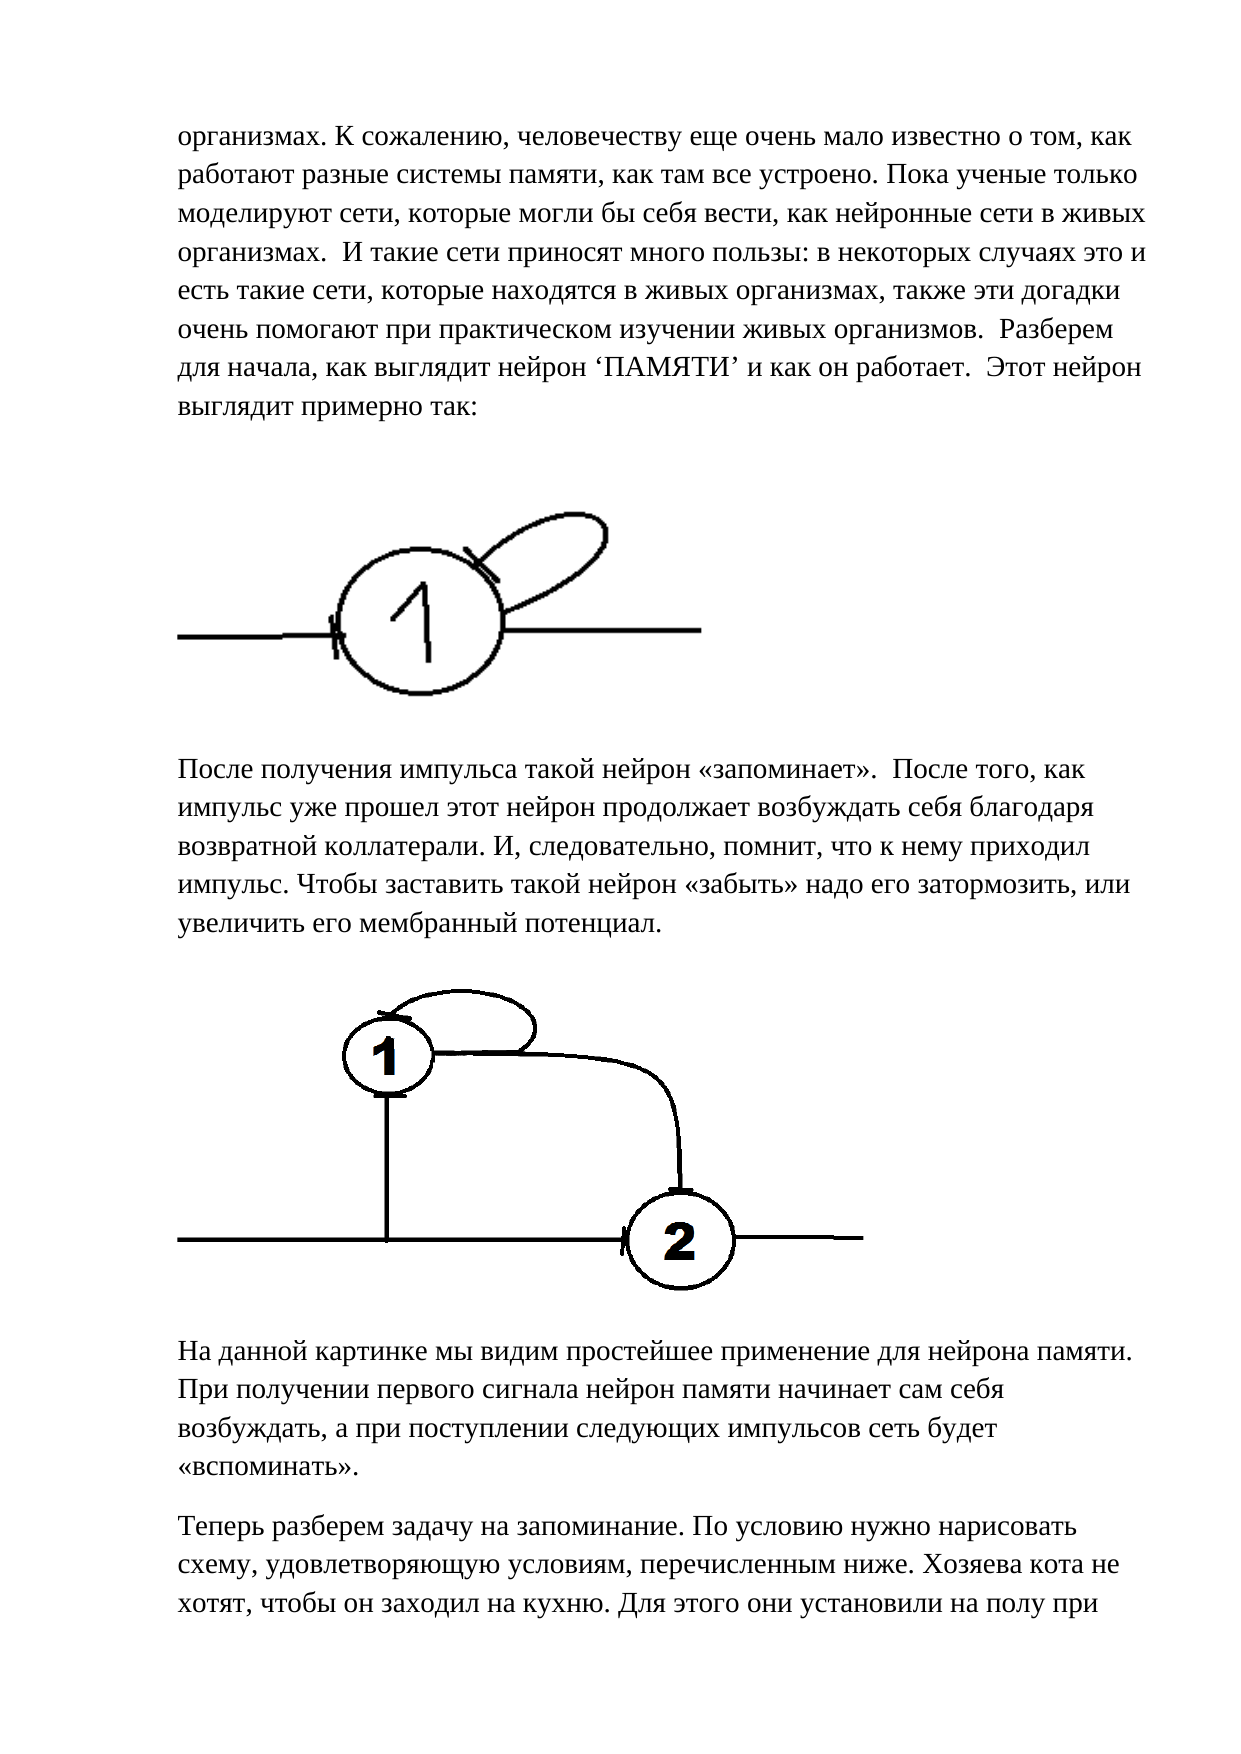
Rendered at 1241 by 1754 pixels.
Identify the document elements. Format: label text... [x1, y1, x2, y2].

text После получения импульса такой нейрон «запоминает». После того, как импульс уже прошел этот нейрон продолжает возбуждать себя благодаря возвратной коллатерали. И, следовательно, помнит, что к нему приходил импульс. Чтобы заставить такой нейрон «забыть» надо его затормозить, или увеличить его мембранный потенциал. [177, 751, 1152, 939]
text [177, 1508, 1152, 1618]
picture [177, 500, 702, 727]
text На данной картинке мы видим простейшее применение для нейрона памяти. При получении первого сигнала нейрон памяти начинает сам себя возбуждать, а при поступлении следующих импульсов сеть будет «вспоминать». [177, 1333, 1152, 1482]
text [177, 118, 1152, 421]
picture [177, 964, 864, 1308]
